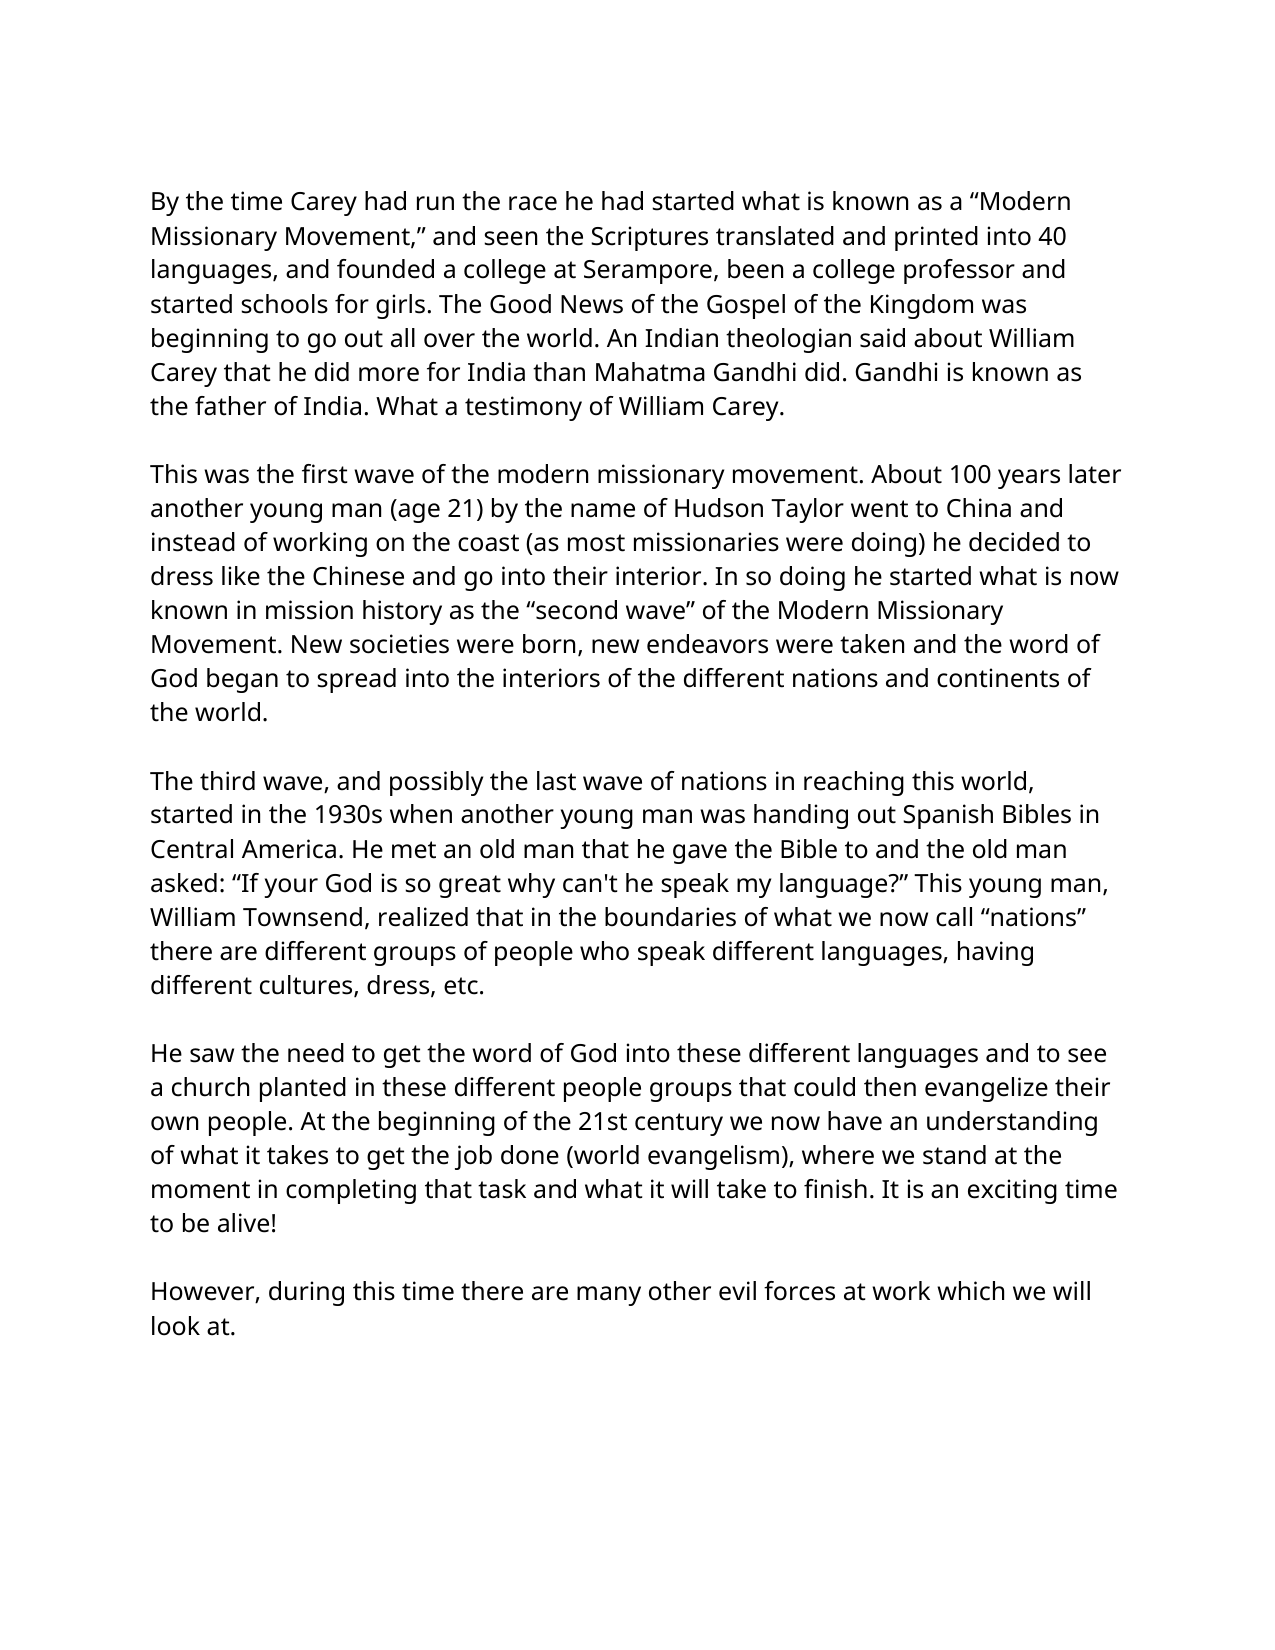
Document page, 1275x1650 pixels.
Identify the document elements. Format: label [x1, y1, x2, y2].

text [150, 150, 1125, 1404]
